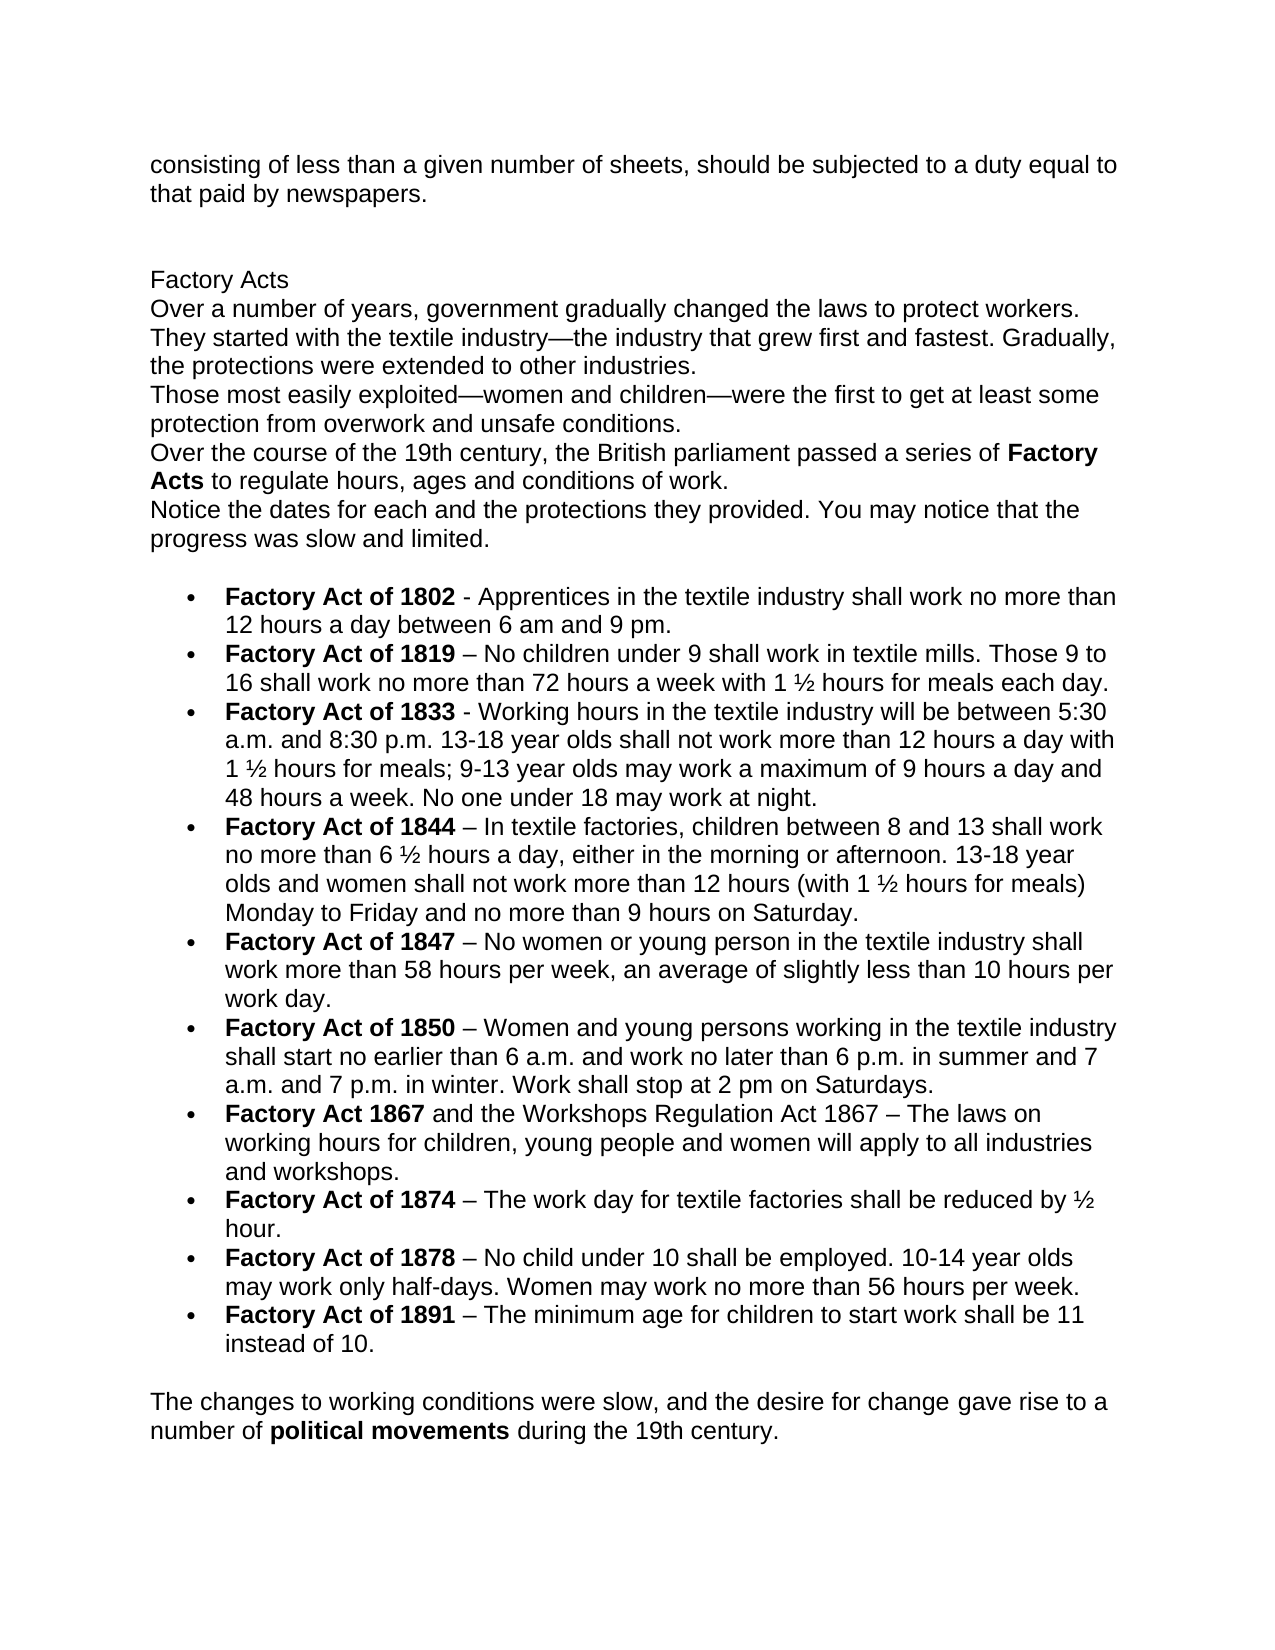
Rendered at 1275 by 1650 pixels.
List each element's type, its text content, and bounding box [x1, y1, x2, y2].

text Over a number of years, government gradually changed the laws to protect workers. They started with the textile industry—the industry that grew first and fastest. Gradually, the protections were extended to other industries. Those most easily exploited—women and children—were the first to get at least some protection from overwork and unsafe conditions. Over the course of the 19th century, the British parliament passed a series of Factory Acts to regulate hours, ages and conditions of work. Notice the dates for each and the protections they provided. You may notice that the progress was slow and limited. [150, 294, 1125, 552]
list Factory Act 1867 and the Workshops Regulation Act 1867 – The laws on working hours for children, young people and women will apply to all industries and workshops. [187, 1099, 1125, 1185]
list Factory Act of 1847 – No women or young person in the textile industry shall work more than 58 hours per week, an average of slightly less than 10 hours per work day. [187, 927, 1125, 1013]
list Factory Act of 1850 – Women and young persons working in the textile industry shall start no earlier than 6 a.m. and work no later than 6 p.m. in summer and 7 a.m. and 7 p.m. in winter. Work shall stop at 2 pm on Saturdays. [187, 1013, 1125, 1099]
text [150, 1387, 1125, 1473]
list Factory Act of 1819 – No children under 9 shall work in textile mills. Those 9 to 16 shall work no more than 72 hours a week with 1 ½ hours for meals each day. [187, 639, 1125, 697]
list Factory Act of 1891 – The minimum age for children to start work shall be 11 instead of 10. [187, 1300, 1125, 1358]
list Factory Act of 1844 – In textile factories, children between 8 and 13 shall work no more than 6 ½ hours a day, either in the morning or afternoon. 13-18 year olds and women shall not work more than 12 hours (with 1 ½ hours for meals) Monday to Friday and no more than 9 hours on Saturday. [187, 812, 1125, 927]
list Factory Act of 1878 – No child under 10 shall be employed. 10-14 year olds may work only half-days. Women may work no more than 56 hours per week. [187, 1243, 1125, 1300]
list Factory Act of 1833 - Working hours in the textile industry will be between 5:30 a.m. and 8:30 p.m. 13-18 year olds shall not work more than 12 hours a day with 1 ½ hours for meals; 9-13 year olds may work a maximum of 9 hours a day and 48 hours a week. No one under 18 may work at night. [187, 697, 1125, 812]
list Factory Act of 1874 – The work day for textile factories shall be reduced by ½ hour. [187, 1185, 1125, 1243]
list Factory Act of 1802 - Apprentices in the textile industry shall work no more than 12 hours a day between 6 am and 9 pm. [187, 582, 1125, 639]
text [150, 150, 1125, 294]
